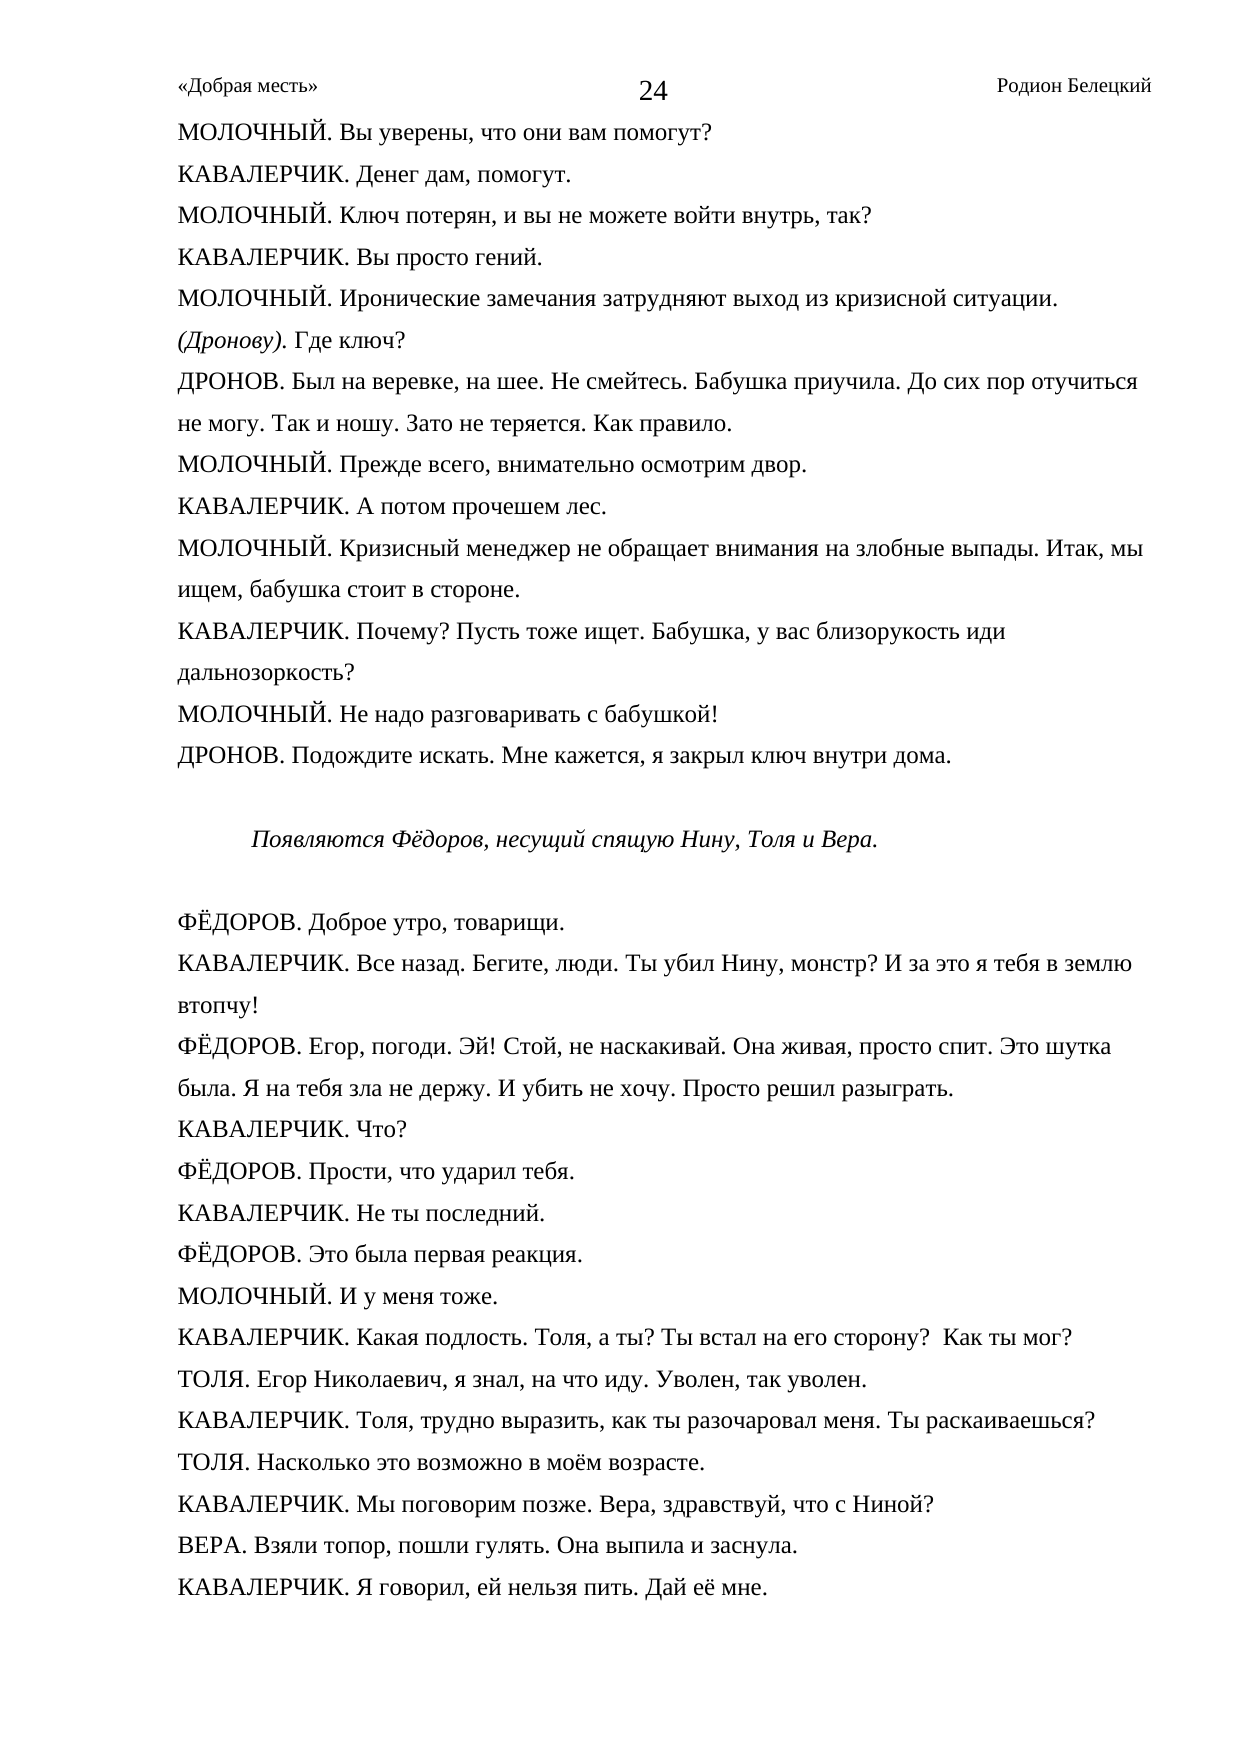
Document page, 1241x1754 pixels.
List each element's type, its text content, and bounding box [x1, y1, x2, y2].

text КАВАЛЕРЧИК. Мы поговорим позже. Вера, здравствуй, что с Ниной? [177, 1490, 1152, 1517]
text КАВАЛЕРЧИК. Почему? Пусть тоже ищет. Бабушка, у вас близорукость иди дальнозоркость? [177, 617, 1152, 686]
text ФЁДОРОВ. Прости, что ударил тебя. [177, 1157, 1152, 1185]
text ВЕРА. Взяли топор, пошли гулять. Она выпила и заснула. [177, 1531, 1152, 1559]
text МОЛОЧНЫЙ. Прежде всего, внимательно осмотрим двор. [177, 451, 1152, 478]
text МОЛОЧНЫЙ. Ключ потерян, и вы не можете войти внутрь, так? [177, 201, 1152, 229]
text ДРОНОВ. Подождите искать. Мне кажется, я закрыл ключ внутри дома. [177, 742, 1152, 769]
text КАВАЛЕРЧИК. Что? [177, 1116, 1152, 1143]
text МОЛОЧНЫЙ. Кризисный менеджер не обращает внимания на злобные выпады. Итак, мы ищем, бабушка стоит в стороне. [177, 534, 1152, 603]
text КАВАЛЕРЧИК. Я говорил, ей нельзя пить. Дай её мне. [177, 1573, 1152, 1601]
text Появляются Фёдоров, несущий спящую Нину, Толя и Вера. [177, 825, 1152, 852]
text КАВАЛЕРЧИК. Не ты последний. [177, 1199, 1152, 1226]
text ФЁДОРОВ. Егор, погоди. Эй! Стой, не наскакивай. Она живая, просто спит. Это шутка была. Я на тебя зла не держу. И убить не хочу. Просто решил разыграть. [177, 1032, 1152, 1102]
text КАВАЛЕРЧИК. Толя, трудно выразить, как ты разочаровал меня. Ты раскаиваешься? [177, 1407, 1152, 1434]
text МОЛОЧНЫЙ. И у меня тоже. [177, 1282, 1152, 1309]
text КАВАЛЕРЧИК. Какая подлость. Толя, а ты? Ты встал на его сторону? Как ты мог? [177, 1323, 1152, 1351]
text ТОЛЯ. Егор Николаевич, я знал, на что иду. Уволен, так уволен. [177, 1365, 1152, 1393]
text КАВАЛЕРЧИК. Все назад. Бегите, люди. Ты убил Нину, монстр? И за это я тебя в землю втопчу! [177, 949, 1152, 1019]
text КАВАЛЕРЧИК. Денег дам, помогут. [177, 160, 1152, 187]
text МОЛОЧНЫЙ. Не надо разговаривать с бабушкой! [177, 700, 1152, 728]
text ФЁДОРОВ. Доброе утро, товарищи. [177, 908, 1152, 936]
text ТОЛЯ. Насколько это возможно в моём возрасте. [177, 1448, 1152, 1476]
text ФЁДОРОВ. Это была первая реакция. [177, 1240, 1152, 1268]
text КАВАЛЕРЧИК. Вы просто гений. [177, 243, 1152, 271]
text ДРОНОВ. Был на веревке, на шее. Не смейтесь. Бабушка приучила. До сих пор отучиться не могу. Так и ношу. Зато не теряется. Как правило. [177, 367, 1152, 437]
text МОЛОЧНЫЙ. Вы уверены, что они вам помогут? [177, 118, 1152, 146]
text МОЛОЧНЫЙ. Иронические замечания затрудняют выход из кризисной ситуации. (Дронову). Где ключ? [177, 284, 1152, 354]
text КАВАЛЕРЧИК. А потом прочешем лес. [177, 492, 1152, 520]
